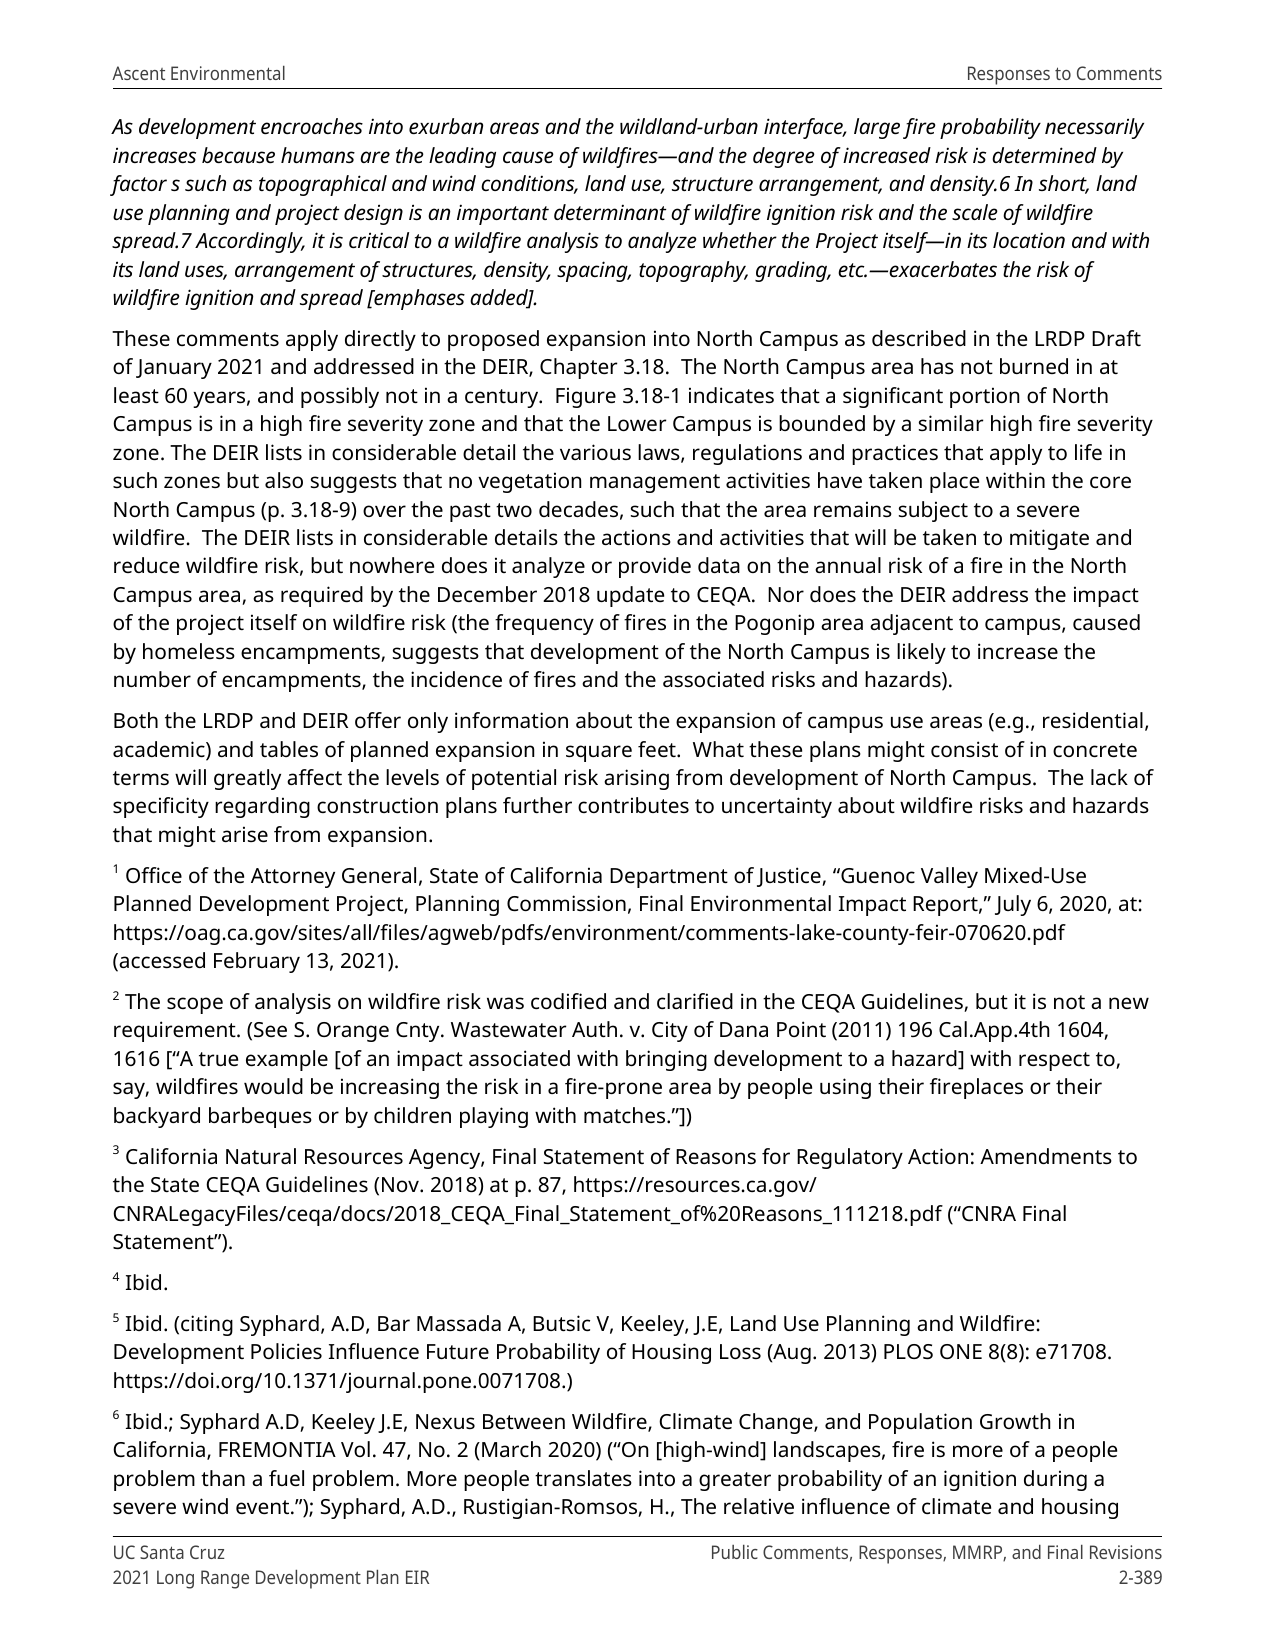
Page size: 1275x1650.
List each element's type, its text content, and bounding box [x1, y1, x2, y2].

text Both the LRDP and DEIR offer only information about the expansion of campus use areas (e.g., residential, academic) and tables of planned expansion in square feet. What these plans might consist of in concrete terms will greatly affect the levels of potential risk arising from development of North Campus. The lack of specificity regarding construction plans further contributes to uncertainty about wildfire risks and hazards that might arise from expansion. [112, 706, 1162, 848]
text 4 Ibid. [112, 1268, 1162, 1297]
text 3 California Natural Resources Agency, Final Statement of Reasons for Regulatory Action: Amendments to the State CEQA Guidelines (Nov. 2018) at p. 87, https://resources.ca.gov/ CNRALegacyFiles/ceqa/docs/2018_CEQA_Final_Statement_of%20Reasons_111218.pdf (“CNRA Final Statement”). [112, 1142, 1162, 1256]
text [112, 1407, 1162, 1521]
text 5 Ibid. (citing Syphard, A.D, Bar Massada A, Butsic V, Keeley, J.E, Land Use Planning and Wildfire: Development Policies Influence Future Probability of Housing Loss (Aug. 2013) PLOS ONE 8(8): e71708. https://doi.org/10.1371/journal.pone.0071708.) [112, 1309, 1162, 1394]
text These comments apply directly to proposed expansion into North Campus as described in the LRDP Draft of January 2021 and addressed in the DEIR, Chapter 3.18. The North Campus area has not burned in at least 60 years, and possibly not in a century. Figure 3.18-1 indicates that a significant portion of North Campus is in a high fire severity zone and that the Lower Campus is bounded by a similar high fire severity zone. The DEIR lists in considerable detail the various laws, regulations and practices that apply to life in such zones but also suggests that no vegetation management activities have taken place within the core North Campus (p. 3.18-9) over the past two decades, such that the area remains subject to a severe wildfire. The DEIR lists in considerable details the actions and activities that will be taken to mitigate and reduce wildfire risk, but nowhere does it analyze or provide data on the annual risk of a fire in the North Campus area, as required by the December 2018 update to CEQA. Nor does the DEIR address the impact of the project itself on wildfire risk (the frequency of fires in the Pogonip area adjacent to campus, caused by homeless encampments, suggests that development of the North Campus is likely to increase the number of encampments, the incidence of fires and the associated risks and hazards). [112, 324, 1162, 694]
text 2 The scope of analysis on wildfire risk was codified and clarified in the CEQA Guidelines, but it is not a new requirement. (See S. Orange Cnty. Wastewater Auth. v. City of Dana Point (2011) 196 Cal.App.4th 1604, 1616 [“A true example [of an impact associated with bringing development to a hazard] with respect to, say, wildfires would be increasing the risk in a fire-prone area by people using their fireplaces or their backyard barbeques or by children playing with matches.”]) [112, 987, 1162, 1129]
text As development encroaches into exurban areas and the wildland-urban interface, large fire probability necessarily increases because humans are the leading cause of wildfires—and the degree of increased risk is determined by factor s such as topographical and wind conditions, land use, structure arrangement, and density.6 In short, land use planning and project design is an important determinant of wildfire ignition risk and the scale of wildfire spread.7 Accordingly, it is critical to a wildfire analysis to analyze whether the Project itself—in its location and with its land uses, arrangement of structures, density, spacing, topography, grading, etc.—exacerbates the risk of wildfire ignition and spread [emphases added]. [112, 112, 1162, 312]
text 1 Office of the Attorney General, State of California Department of Justice, “Guenoc Valley Mixed-Use Planned Development Project, Planning Commission, Final Environmental Impact Report,” July 6, 2020, at: https://oag.ca.gov/sites/all/files/agweb/pdfs/environment/comments-lake-county-feir-070620.pdf (accessed February 13, 2021). [112, 861, 1162, 975]
